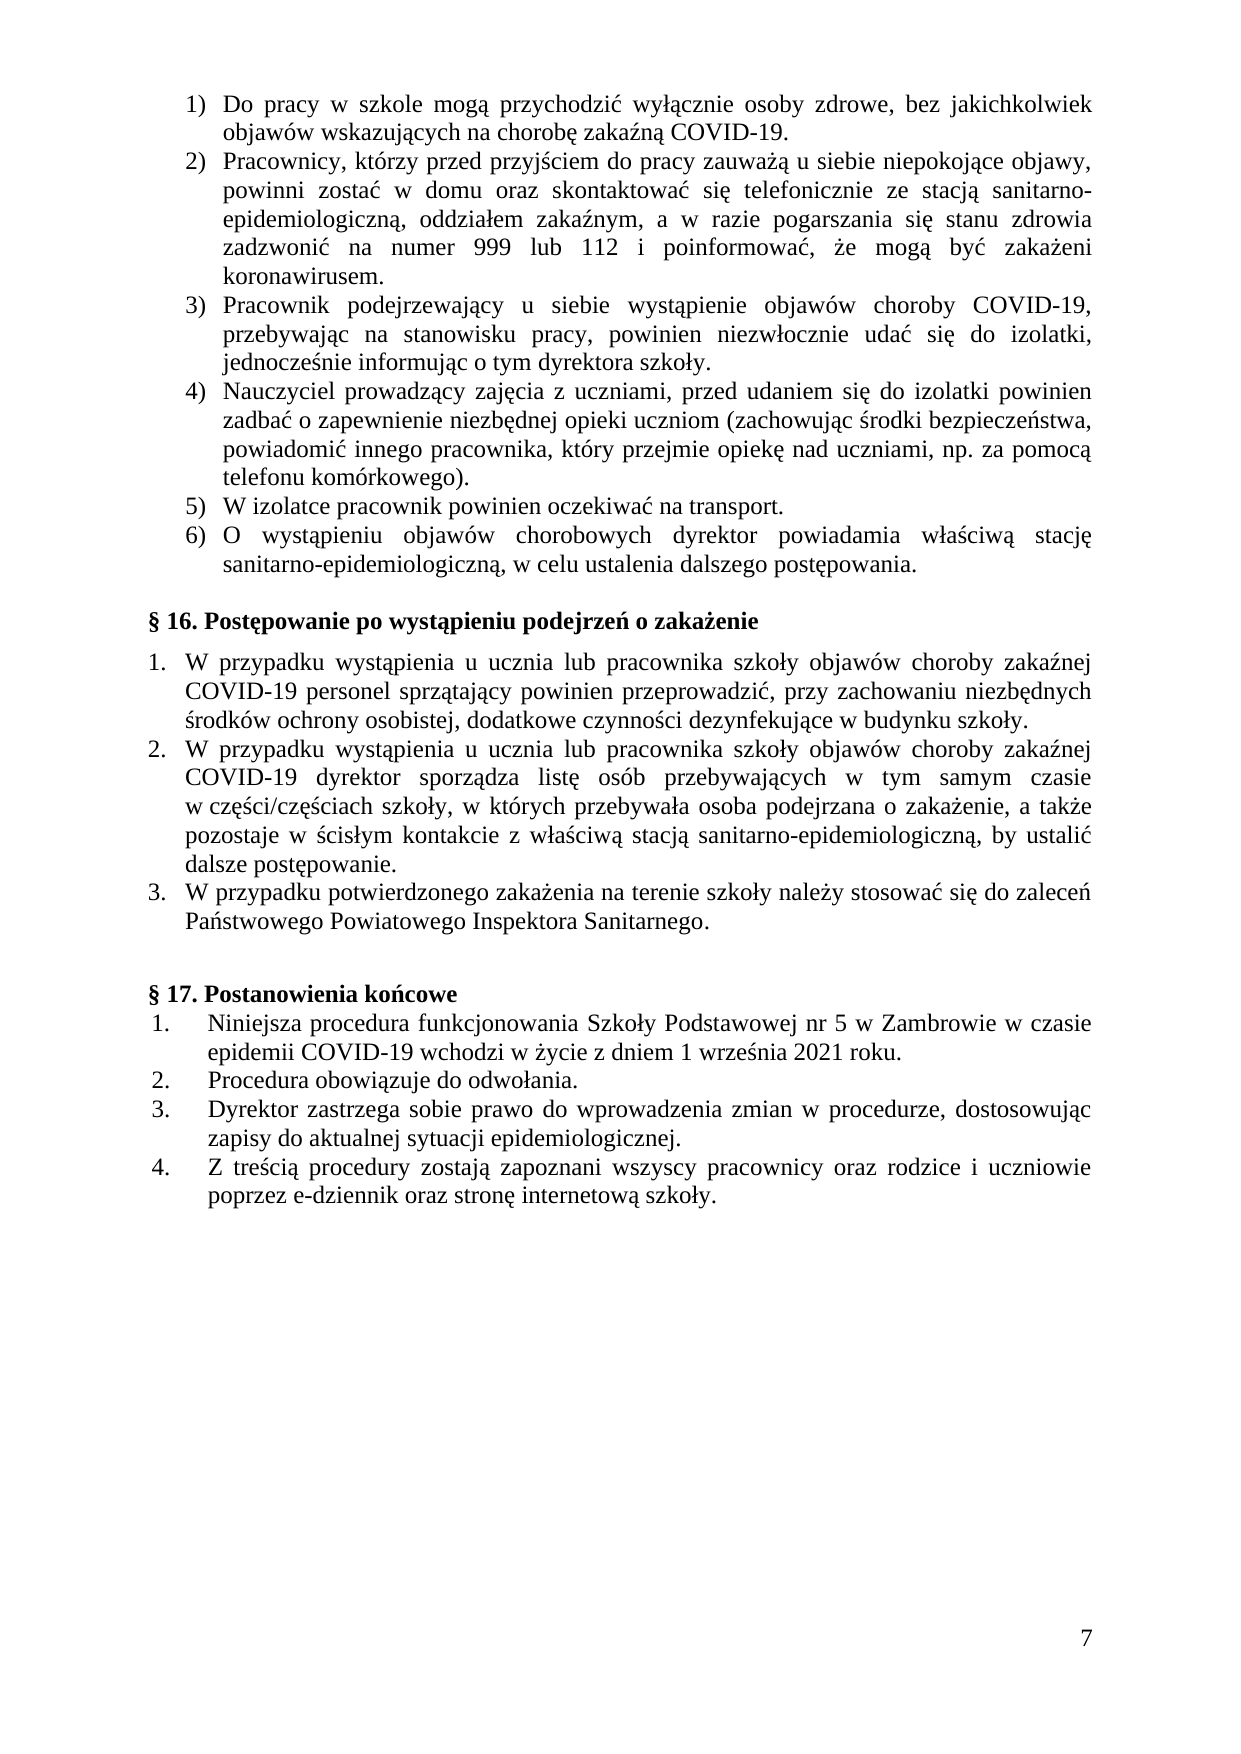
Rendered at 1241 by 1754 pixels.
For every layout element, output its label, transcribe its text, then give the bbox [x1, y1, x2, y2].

list Pracownik podejrzewający u siebie wystąpienie objawów choroby COVID-19, przebywając na stanowisku pracy, powinien niezwłocznie udać się do izolatki, jednocześnie informując o tym dyrektora szkoły. [185, 290, 1093, 376]
list W przypadku potwierdzonego zakażenia na terenie szkoły należy stosować się do zaleceń Państwowego Powiatowego Inspektora Sanitarnego. [148, 877, 1093, 935]
list O wystąpieniu objawów chorobowych dyrektor powiadamia właściwą stację sanitarno-epidemiologiczną, w celu ustalenia dalszego postępowania. [185, 520, 1093, 577]
list W izolatce pracownik powinien oczekiwać na transport. [185, 491, 1093, 520]
list W przypadku wystąpienia u ucznia lub pracownika szkoły objawów choroby zakaźnej COVID-19 dyrektor sporządza listę osób przebywających w tym samym czasie w części/częściach szkoły, w których przebywała osoba podejrzana o zakażenie, a także pozostaje w ścisłym kontakcie z właściwą stacją sanitarno-epidemiologiczną, by ustalić dalsze postępowanie. [148, 734, 1093, 877]
list Niniejsza procedura funkcjonowania Szkoły Podstawowej nr 5 w Zambrowie w czasie epidemii COVID-19 wchodzi w życie z dniem 1 września 2021 roku. [170, 1008, 1093, 1066]
list W przypadku wystąpienia u ucznia lub pracownika szkoły objawów choroby zakaźnej COVID-19 personel sprzątający powinien przeprowadzić, przy zachowaniu niezbędnych środków ochrony osobistej, dodatkowe czynności dezynfekujące w budynku szkoły. [148, 647, 1093, 734]
list Do pracy w szkole mogą przychodzić wyłącznie osoby zdrowe, bez jakichkolwiek objawów wskazujących na chorobę zakaźną COVID-19. [185, 89, 1093, 146]
list Nauczyciel prowadzący zajęcia z uczniami, przed udaniem się do izolatki powinien zadbać o zapewnienie niezbędnej opieki uczniom (zachowując środki bezpieczeństwa, powiadomić innego pracownika, który przejmie opiekę nad uczniami, np. za pomocą telefonu komórkowego). [185, 376, 1093, 491]
text § 17. Postanowienia końcowe [148, 979, 1093, 1008]
list Procedura obowiązuje do odwołania. [170, 1066, 1093, 1094]
list Pracownicy, którzy przed przyjściem do pracy zauważą u siebie niepokojące objawy, powinni zostać w domu oraz skontaktować się telefonicznie ze stacją sanitarno-epidemiologiczną, oddziałem zakaźnym, a w razie pogarszania się stanu zdrowia zadzwonić na numer 999 lub 112 i poinformować, że mogą być zakażeni koronawirusem. [185, 146, 1093, 290]
list Dyrektor zastrzega sobie prawo do wprowadzenia zmian w procedurze, dostosowując zapisy do aktualnej sytuacji epidemiologicznej. [170, 1094, 1093, 1152]
list Z treścią procedury zostają zapoznani wszyscy pracownicy oraz rodzice i uczniowie poprzez e-dziennik oraz stronę internetową szkoły. [170, 1152, 1093, 1209]
text § 16. Postępowanie po wystąpieniu podejrzeń o zakażenie [148, 606, 1093, 635]
